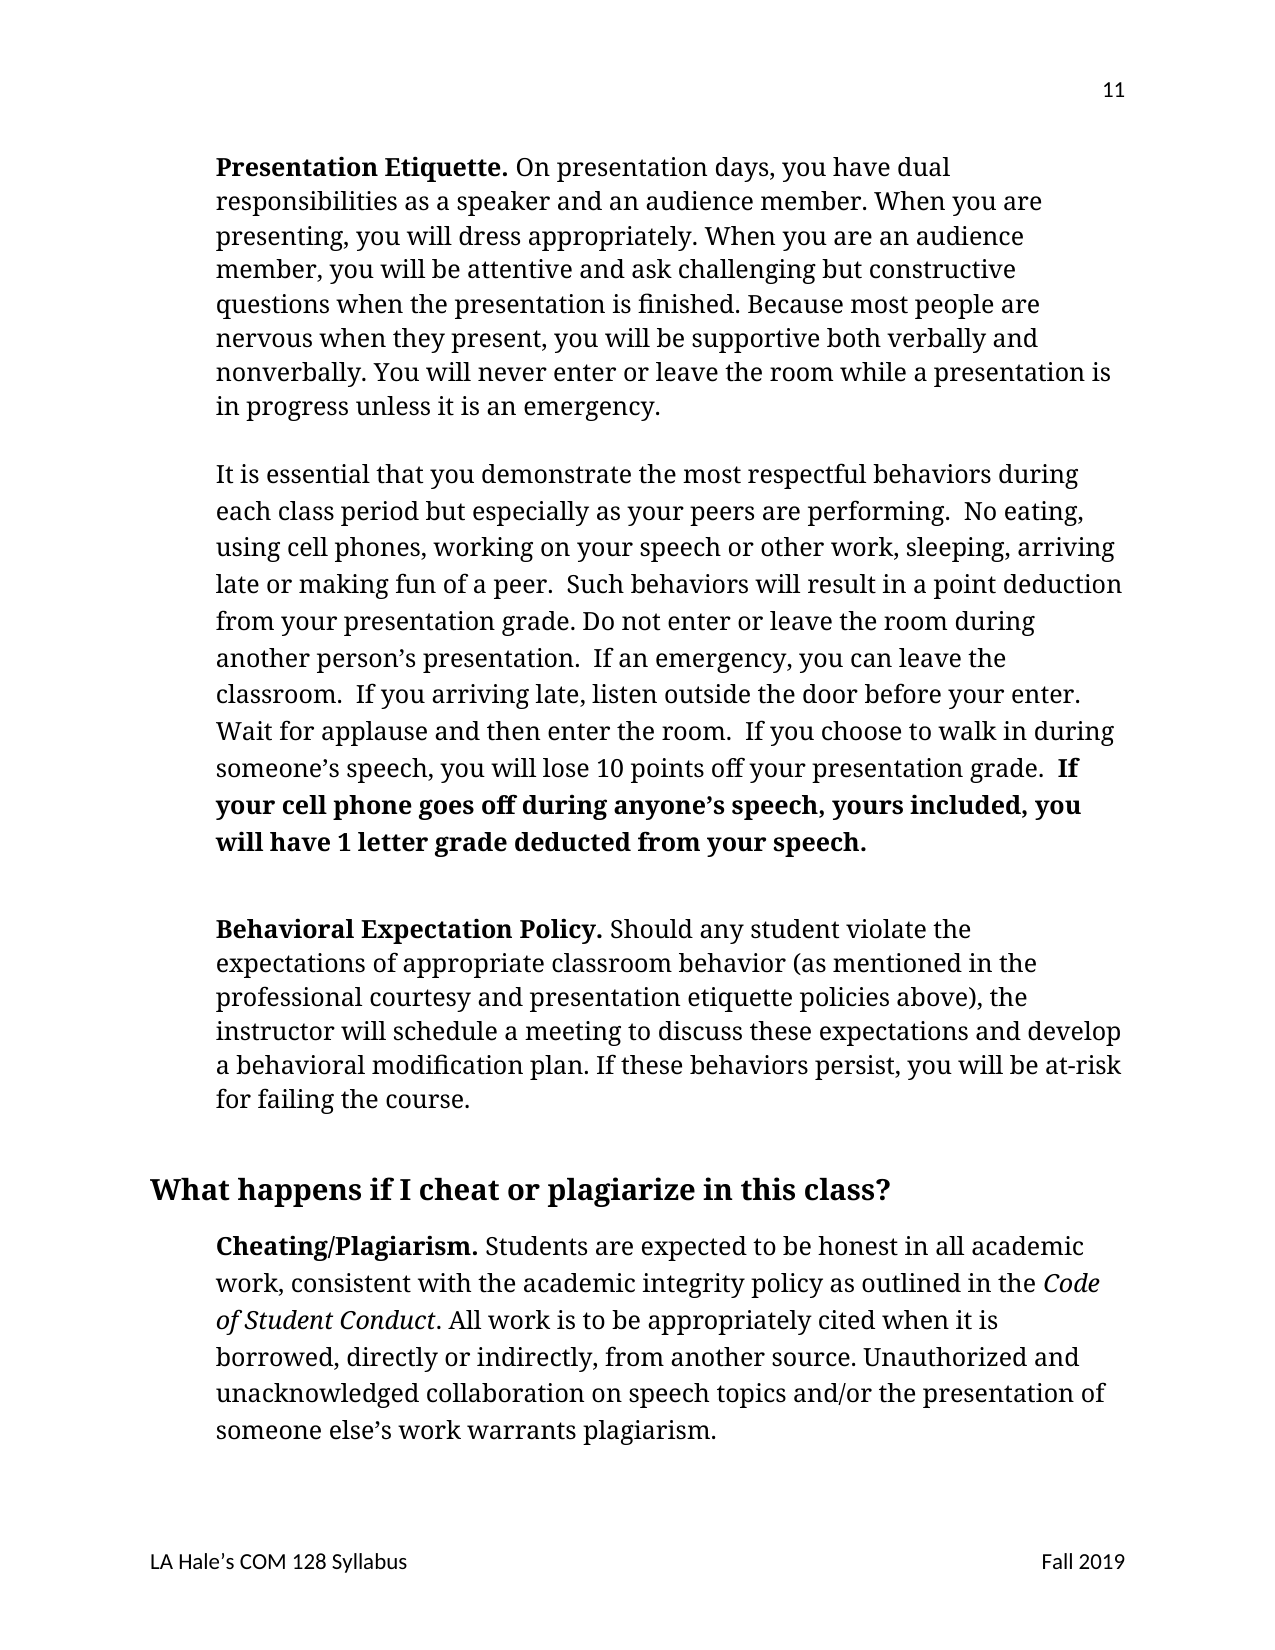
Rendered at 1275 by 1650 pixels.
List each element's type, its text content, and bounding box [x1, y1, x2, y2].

text It is essential that you demonstrate the most respectful behaviors during each class period but especially as your peers are performing. No eating, using cell phones, working on your speech or other work, sleeping, arriving late or making fun of a peer. Such behaviors will result in a point deduction from your presentation grade. Do not enter or leave the room during another person’s presentation. If an emergency, you can leave the classroom. If you arriving late, listen outside the door before your enter. Wait for applause and then enter the room. If you choose to walk in during someone’s speech, you will lose 10 points off your presentation grade. If your cell phone goes off during anyone’s speech, yours included, you will have 1 letter grade deducted from your speech. [216, 457, 1125, 858]
title Behavioral Expectation Policy. Should any student violate the expectations of appropriate classroom behavior (as mentioned in the professional courtesy and presentation etiquette policies above), the instructor will schedule a meeting to discuss these expectations and develop a behavioral modification plan. If these behaviors persist, you will be at-risk for failing the course. [216, 912, 1125, 1116]
title Presentation Etiquette. On presentation days, you have dual responsibilities as a speaker and an audience member. When you are presenting, you will dress appropriately. When you are an audience member, you will be attentive and ask challenging but constructive questions when the presentation is finished. Because most people are nervous when they present, you will be supportive both verbally and nonverbally. You will never enter or leave the room while a presentation is in progress unless it is an emergency. [216, 150, 1125, 422]
text What happens if I cheat or plagiarize in this class? [150, 1169, 1125, 1209]
text Cheating/Plagiarism. Students are expected to be honest in all academic work, consistent with the academic integrity policy as outlined in the Code of Student Conduct. All work is to be appropriately cited when it is borrowed, directly or indirectly, from another source. Unauthorized and unacknowledged collaboration on speech topics and/or the presentation of someone else’s work warrants plagiarism. [216, 1229, 1125, 1447]
